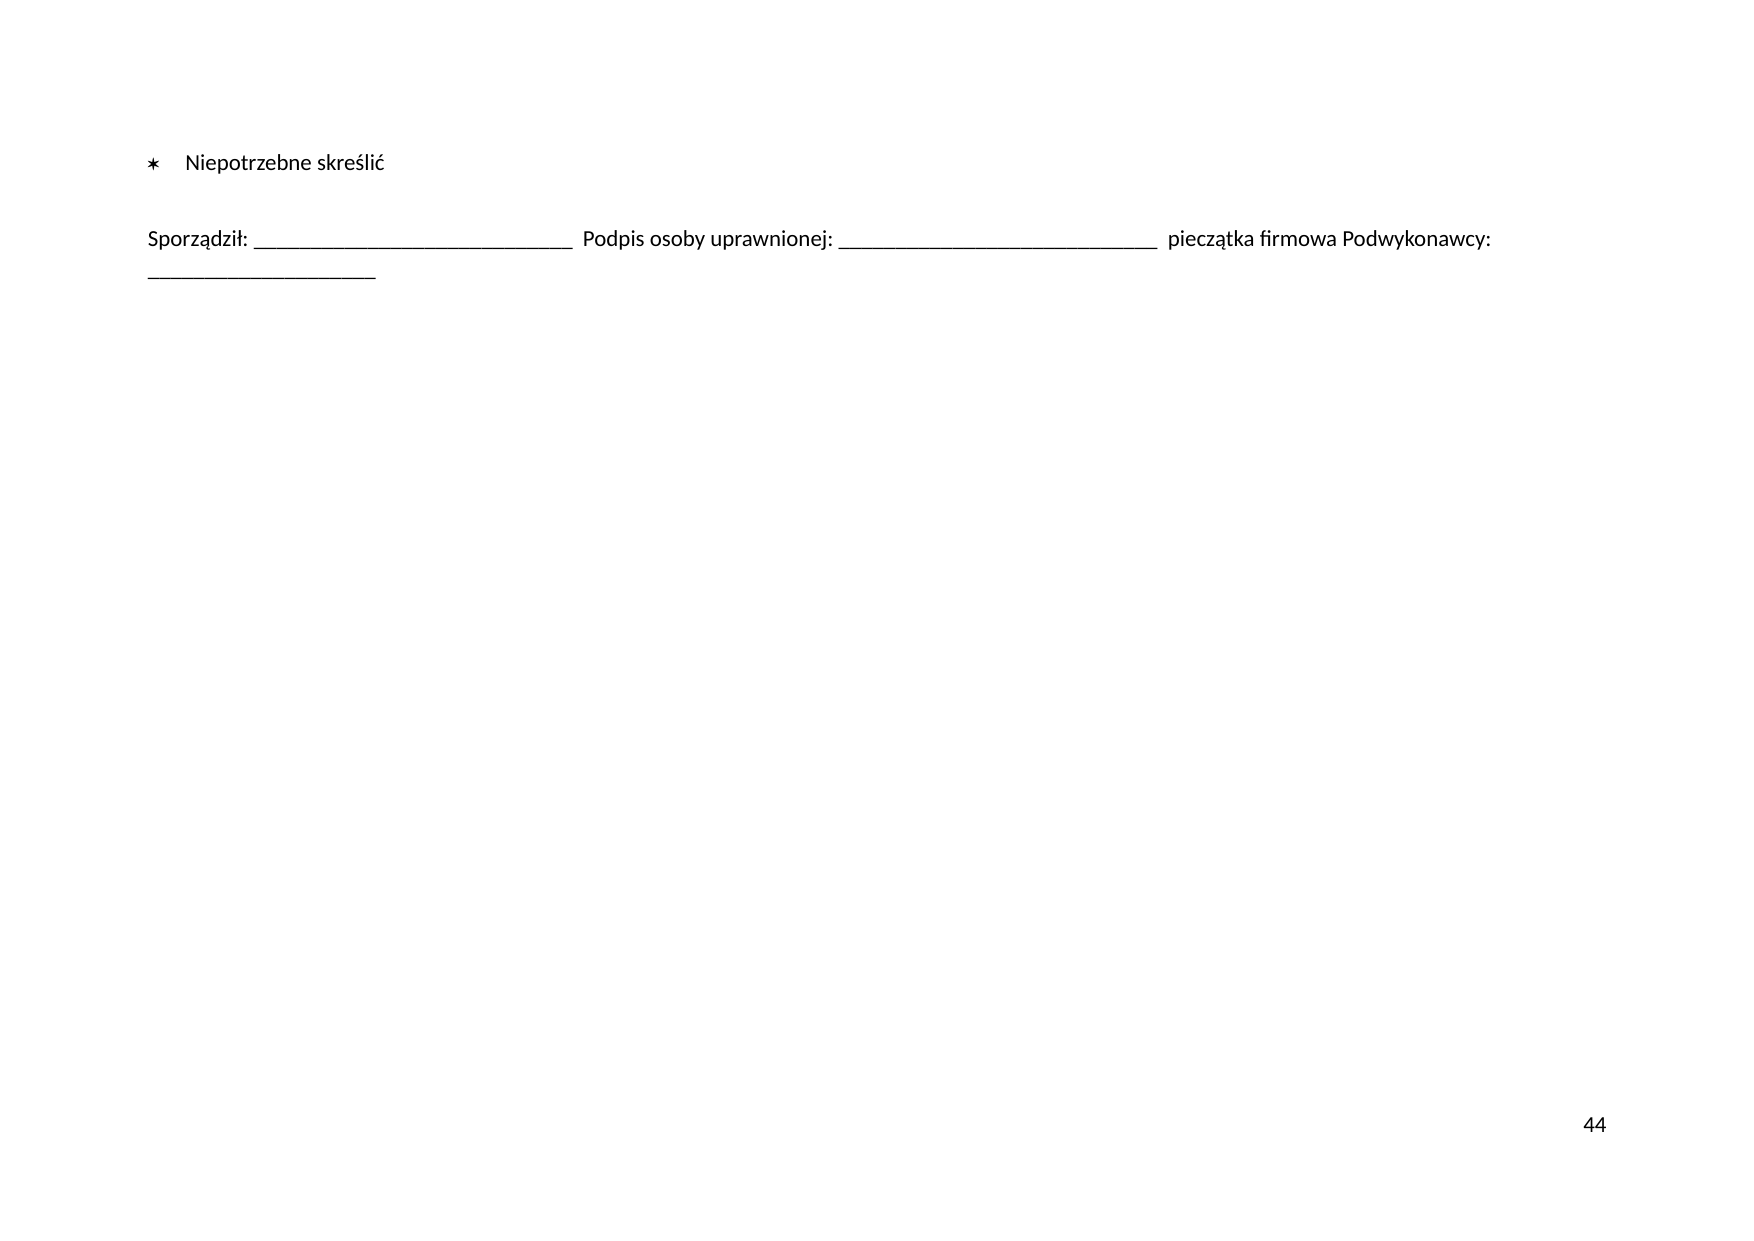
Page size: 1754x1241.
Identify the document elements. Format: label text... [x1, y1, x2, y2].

text Sporządził: ____________________________ Podpis osoby uprawnionej: ____________________________ pieczątka firmowa Podwykonawcy: ____________________ [148, 224, 1606, 282]
list Niepotrzebne skreślić [148, 148, 1606, 176]
